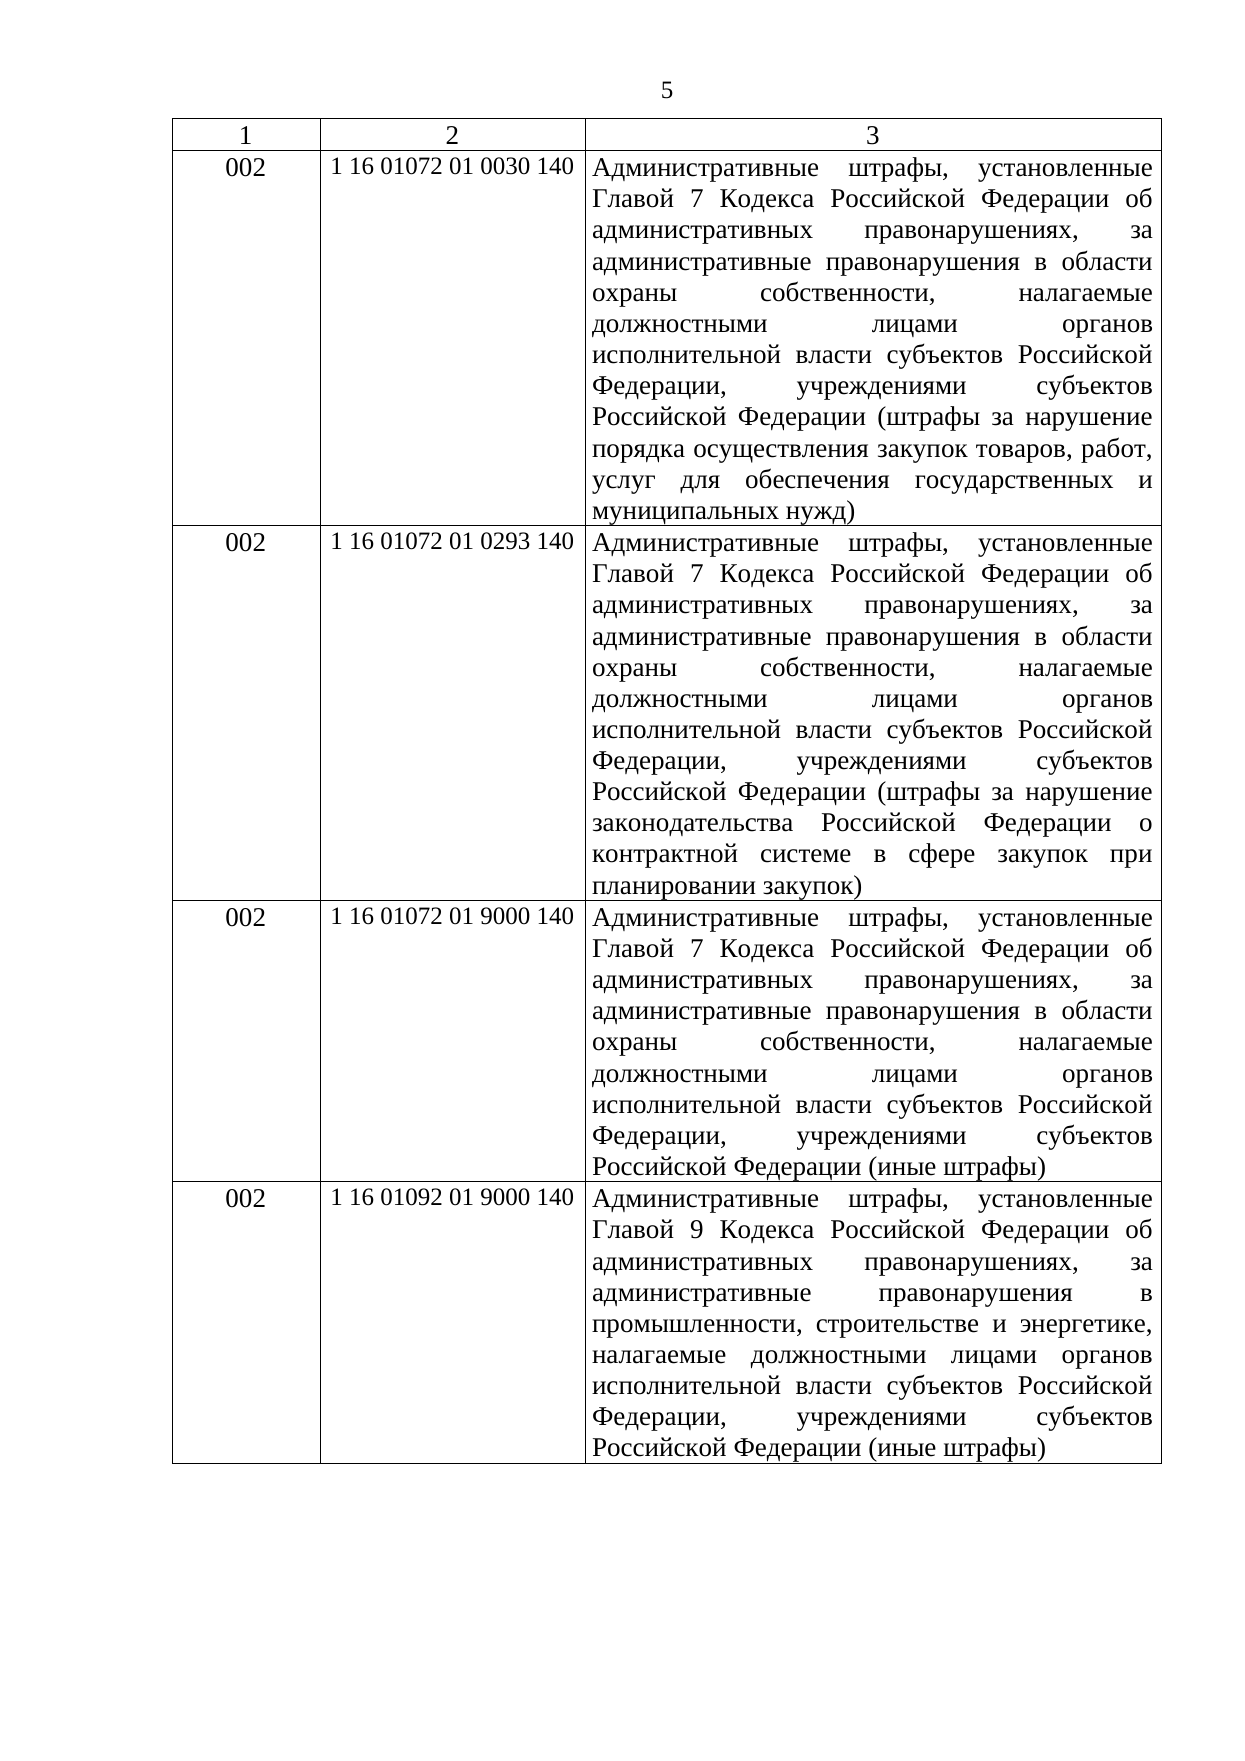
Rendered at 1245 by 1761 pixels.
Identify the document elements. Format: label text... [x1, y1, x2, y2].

table_cell 1 16 01072 01 0030 140 [321, 151, 585, 525]
table_cell Административные штрафы, установленные Главой 7 Кодекса Российской Федерации об административных правонарушениях, за административные правонарушения в области охраны собственности, налагаемые должностными лицами органов исполнительной власти субъектов Российской Федерации, учреждениями субъектов Российской Федерации (штрафы за нарушение порядка осуществления закупок товаров, работ, услуг для обеспечения государственных и муниципальных нужд) [586, 151, 1161, 525]
table_cell 1 16 01092 01 9000 140 [321, 1182, 585, 1463]
table_cell 002 [173, 1182, 320, 1463]
table_cell Административные штрафы, установленные Главой 7 Кодекса Российской Федерации об административных правонарушениях, за административные правонарушения в области охраны собственности, налагаемые должностными лицами органов исполнительной власти субъектов Российской Федерации, учреждениями субъектов Российской Федерации (штрафы за нарушение законодательства Российской Федерации о контрактной системе в сфере закупок при планировании закупок) [586, 526, 1161, 900]
table_cell 1 16 01072 01 0293 140 [321, 526, 585, 900]
table_cell 002 [173, 901, 320, 1181]
table_cell 002 [173, 151, 320, 525]
table_cell Административные штрафы, установленные Главой 7 Кодекса Российской Федерации об административных правонарушениях, за административные правонарушения в области охраны собственности, налагаемые должностными лицами органов исполнительной власти субъектов Российской Федерации, учреждениями субъектов Российской Федерации (иные штрафы) [586, 901, 1161, 1181]
table_header 2 [321, 119, 585, 150]
table_cell 1 16 01072 01 9000 140 [321, 901, 585, 1181]
table_cell 002 [173, 526, 320, 900]
table_header 3 [586, 119, 1161, 150]
table_header 1 [173, 119, 320, 150]
table_cell Административные штрафы, установленные Главой 9 Кодекса Российской Федерации об административных правонарушениях, за административные правонарушения в промышленности, строительстве и энергетике, налагаемые должностными лицами органов исполнительной власти субъектов Российской Федерации, учреждениями субъектов Российской Федерации (иные штрафы) [586, 1182, 1161, 1463]
